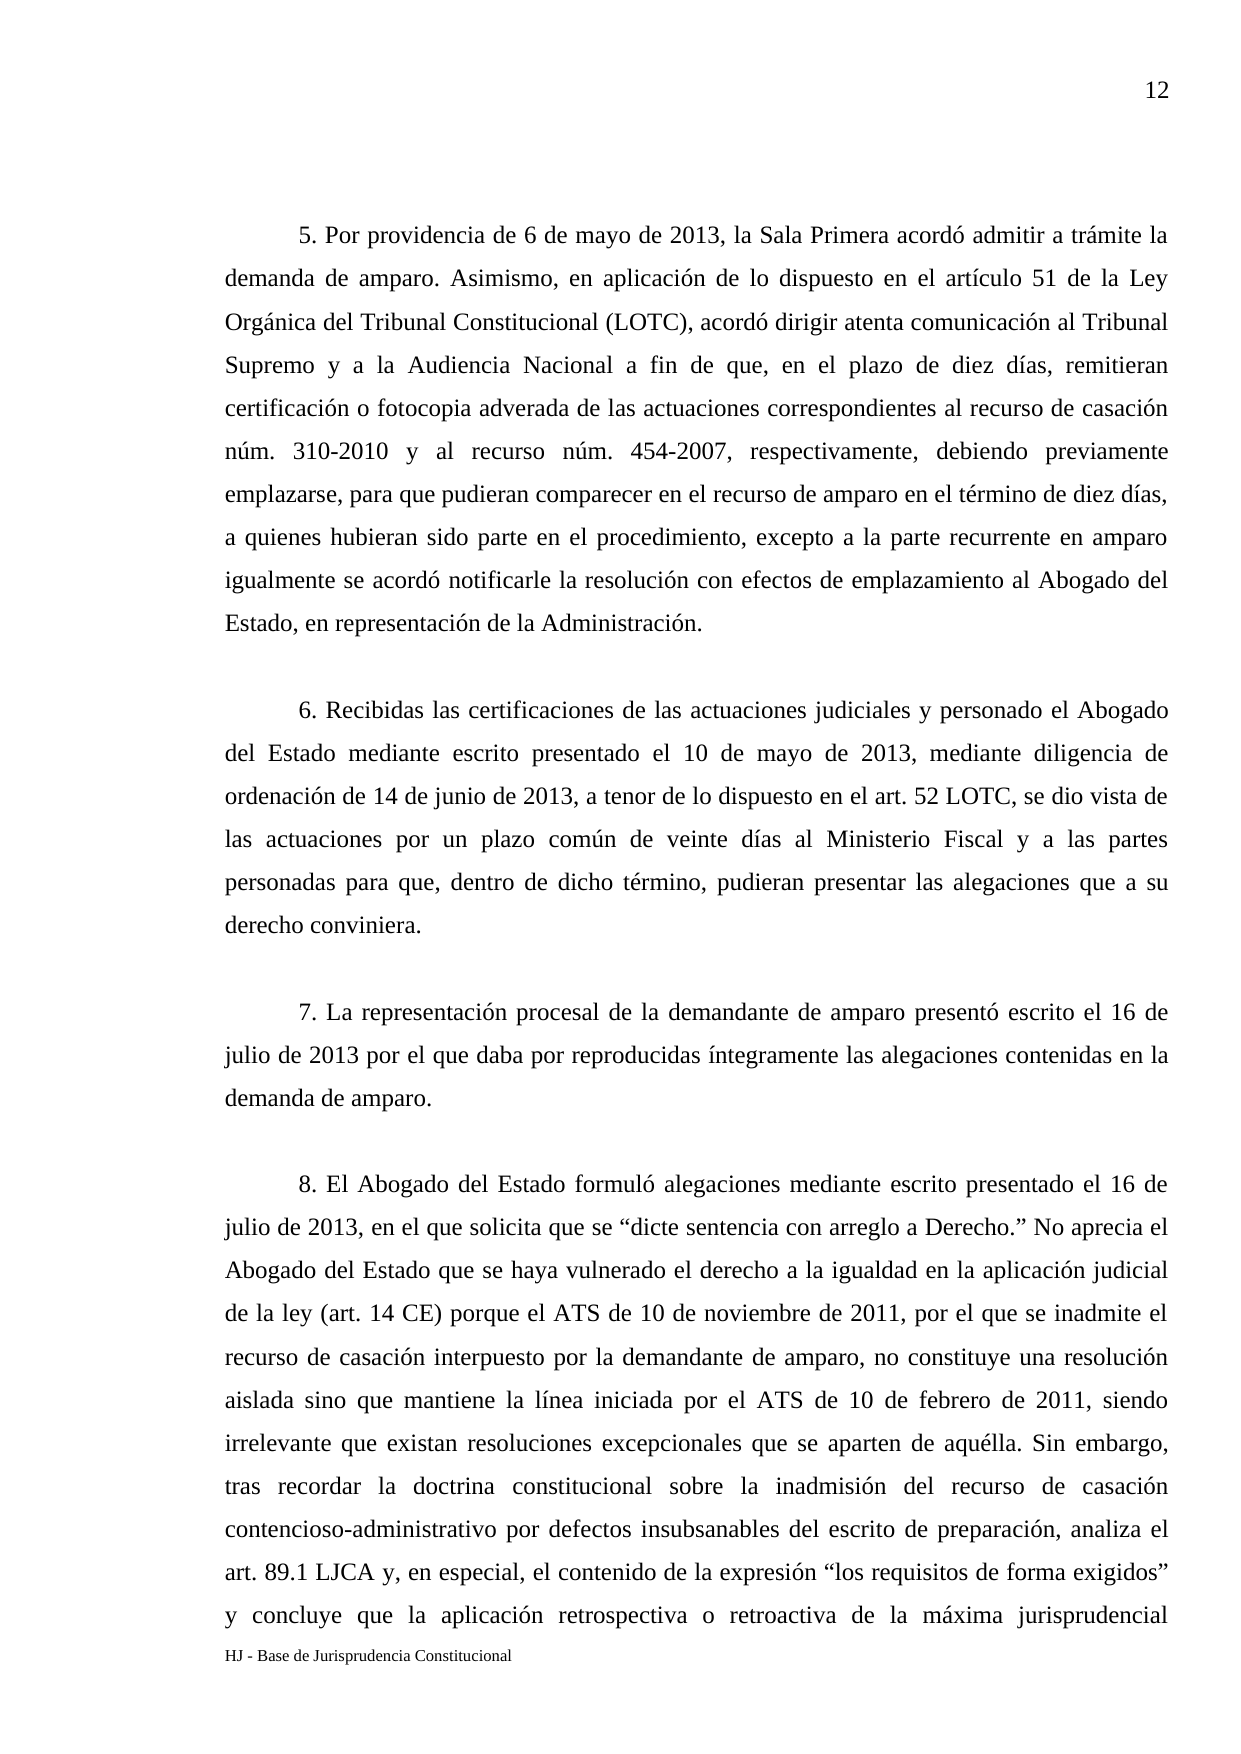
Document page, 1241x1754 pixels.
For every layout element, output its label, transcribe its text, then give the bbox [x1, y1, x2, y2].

text 5. Por providencia de 6 de mayo de 2013, la Sala Primera acordó admitir a trámite la demanda de amparo. Asimismo, en aplicación de lo dispuesto en el artículo 51 de la Ley Orgánica del Tribunal Constitucional (LOTC), acordó dirigir atenta comunicación al Tribunal Supremo y a la Audiencia Nacional a fin de que, en el plazo de diez días, remitieran certificación o fotocopia adverada de las actuaciones correspondientes al recurso de casación núm. 310-2010 y al recurso núm. 454-2007, respectivamente, debiendo previamente emplazarse, para que pudieran comparecer en el recurso de amparo en el término de diez días, a quienes hubieran sido parte en el procedimiento, excepto a la parte recurrente en amparo igualmente se acordó notificarle la resolución con efectos de emplazamiento al Abogado del Estado, en representación de la Administración. [224, 220, 1169, 637]
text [224, 1169, 1169, 1629]
text 6. Recibidas las certificaciones de las actuaciones judiciales y personado el Abogado del Estado mediante escrito presentado el 10 de mayo de 2013, mediante diligencia de ordenación de 14 de junio de 2013, a tenor de lo dispuesto en el art. 52 LOTC, se dio vista de las actuaciones por un plazo común de veinte días al Ministerio Fiscal y a las partes personadas para que, dentro de dicho término, pudieran presentar las alegaciones que a su derecho conviniera. [224, 695, 1169, 939]
text 7. La representación procesal de la demandante de amparo presentó escrito el 16 de julio de 2013 por el que daba por reproducidas íntegramente las alegaciones contenidas en la demanda de amparo. [224, 997, 1169, 1112]
